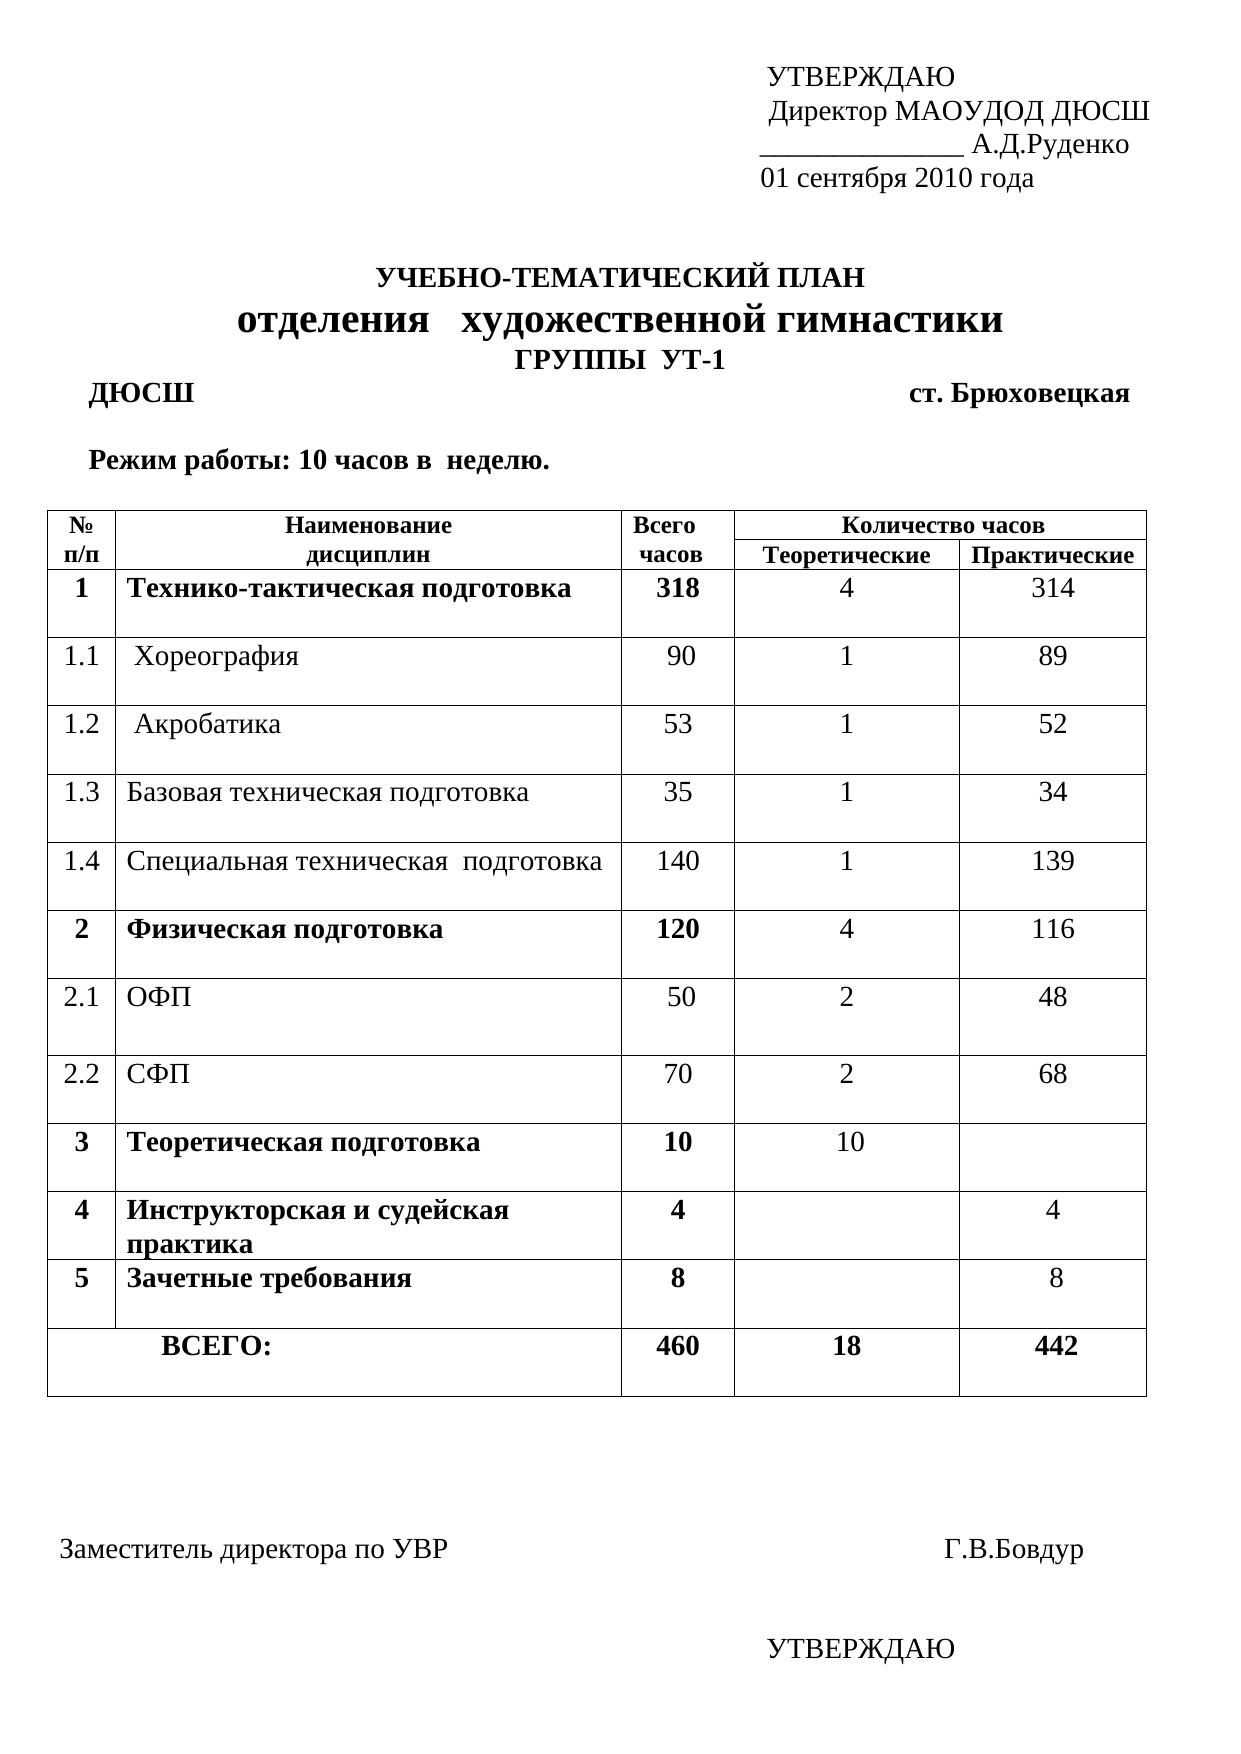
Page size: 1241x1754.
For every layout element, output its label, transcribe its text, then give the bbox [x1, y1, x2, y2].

table_cell 1.2 [48, 706, 115, 773]
table_header Всего часов [622, 511, 734, 569]
text 01 сентября 2010 года [59, 160, 1181, 193]
text ______________ А.Д.Руденко [59, 126, 1181, 160]
table_cell 90 [622, 638, 734, 705]
table_cell 8 [622, 1260, 734, 1327]
table_cell 4 [735, 570, 959, 637]
table_cell Физическая подготовка [116, 911, 621, 978]
table_cell ОФП [116, 979, 621, 1055]
table_cell Теоретические [735, 540, 959, 569]
table_cell 139 [960, 843, 1146, 910]
table_cell 1.4 [48, 843, 115, 910]
table_cell 2 [735, 1056, 959, 1123]
table_cell Базовая техническая подготовка [116, 775, 621, 842]
table_cell 10 [735, 1124, 959, 1191]
text ДЮСШ ст. Брюховецкая [59, 375, 1181, 409]
table_cell Зачетные требования [116, 1260, 621, 1327]
table_cell 1 [735, 775, 959, 842]
table_cell 1.1 [48, 638, 115, 705]
table_cell 4 [960, 1192, 1146, 1259]
table_cell 53 [622, 706, 734, 773]
table_cell 35 [622, 775, 734, 842]
text УТВЕРЖДАЮ [59, 1631, 1181, 1665]
table_cell Хореография [116, 638, 621, 705]
table_cell 5 [48, 1260, 115, 1327]
table_header Наименование дисциплин [116, 511, 621, 569]
table_cell Теоретическая подготовка [116, 1124, 621, 1191]
table_cell 314 [960, 570, 1146, 637]
table_cell [960, 1124, 1146, 1191]
table_cell 18 [735, 1329, 959, 1396]
table_cell 34 [960, 775, 1146, 842]
table_cell 4 [622, 1192, 734, 1259]
table_cell 70 [622, 1056, 734, 1123]
table_cell 2 [48, 911, 115, 978]
text Заместитель директора по УВР Г.В.Бовдур [59, 1531, 1181, 1564]
table_cell Инструкторская и судейская практика [116, 1192, 621, 1259]
text УТВЕРЖДАЮ [59, 59, 1181, 93]
table_cell [735, 1192, 959, 1259]
table_header № п/п [48, 511, 115, 569]
table_cell 1 [48, 570, 115, 637]
text УЧЕБНО-ТЕМАТИЧЕСКИЙ ПЛАН [59, 260, 1181, 294]
text ГРУППЫ УТ-1 [59, 342, 1181, 375]
table_cell 10 [622, 1124, 734, 1191]
text Директор МАОУДОД ДЮСШ [59, 93, 1181, 126]
table_cell [735, 1260, 959, 1327]
table_cell 1 [735, 638, 959, 705]
table_cell 8 [960, 1260, 1146, 1327]
table_cell 442 [960, 1329, 1146, 1396]
table_cell 460 [622, 1329, 734, 1396]
table_cell 50 [622, 979, 734, 1055]
table_cell Практические [960, 540, 1146, 569]
table_cell СФП [116, 1056, 621, 1123]
table_header Количество часов [735, 511, 1146, 539]
table_cell Акробатика [116, 706, 621, 773]
table_cell 1 [735, 706, 959, 773]
table_cell 52 [960, 706, 1146, 773]
text отделения художественной гимнастики [59, 294, 1181, 342]
table_cell 140 [622, 843, 734, 910]
table_cell Технико-тактическая подготовка [116, 570, 621, 637]
table_cell 68 [960, 1056, 1146, 1123]
table_cell 2.2 [48, 1056, 115, 1123]
table_cell 4 [735, 911, 959, 978]
table_cell 48 [960, 979, 1146, 1055]
table_cell 318 [622, 570, 734, 637]
table_cell 120 [622, 911, 734, 978]
table_cell 2 [735, 979, 959, 1055]
table_cell 3 [48, 1124, 115, 1191]
table_cell ВСЕГО: [48, 1329, 621, 1396]
table_cell 116 [960, 911, 1146, 978]
table_cell 4 [48, 1192, 115, 1259]
table_cell 1.3 [48, 775, 115, 842]
table_cell 2.1 [48, 979, 115, 1055]
text Режим работы: 10 часов в неделю. [59, 442, 1181, 476]
table_cell 1 [735, 843, 959, 910]
table_cell Специальная техническая подготовка [116, 843, 621, 910]
table_cell 89 [960, 638, 1146, 705]
